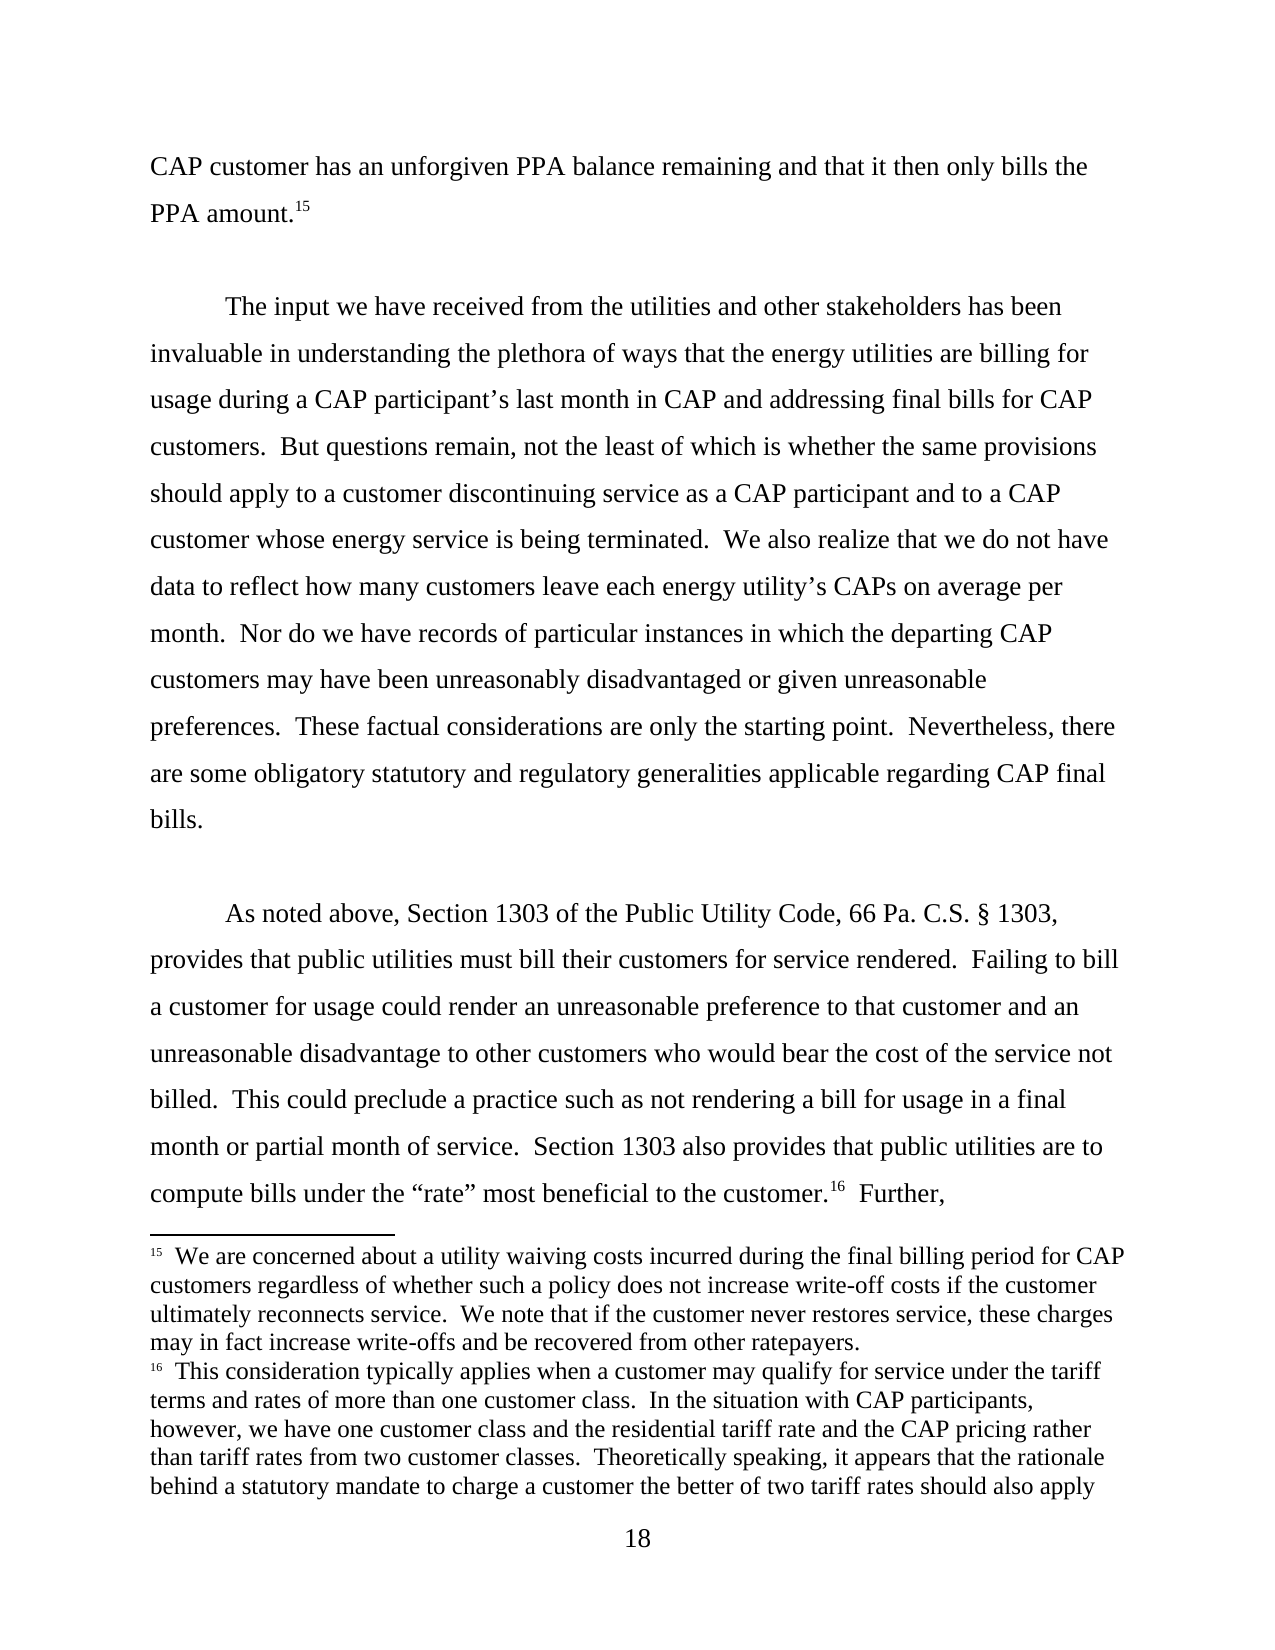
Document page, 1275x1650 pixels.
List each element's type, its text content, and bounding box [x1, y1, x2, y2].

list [150, 150, 1125, 228]
list The input we have received from the utilities and other stakeholders has been invaluable in understanding the plethora of ways that the energy utilities are billing for usage during a CAP participant’s last month in CAP and addressing final bills for CAP customers. But questions remain, not the least of which is whether the same provisions should apply to a customer discontinuing service as a CAP participant and to a CAP customer whose energy service is being terminated. We also realize that we do not have data to reflect how many customers leave each energy utility’s CAPs on average per month. Nor do we have records of particular instances in which the departing CAP customers may have been unreasonably disadvantaged or given unreasonable preferences. These factual considerations are only the starting point. Nevertheless, there are some obligatory statutory and regulatory generalities applicable regarding CAP final bills. [150, 290, 1125, 834]
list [150, 897, 1125, 1208]
